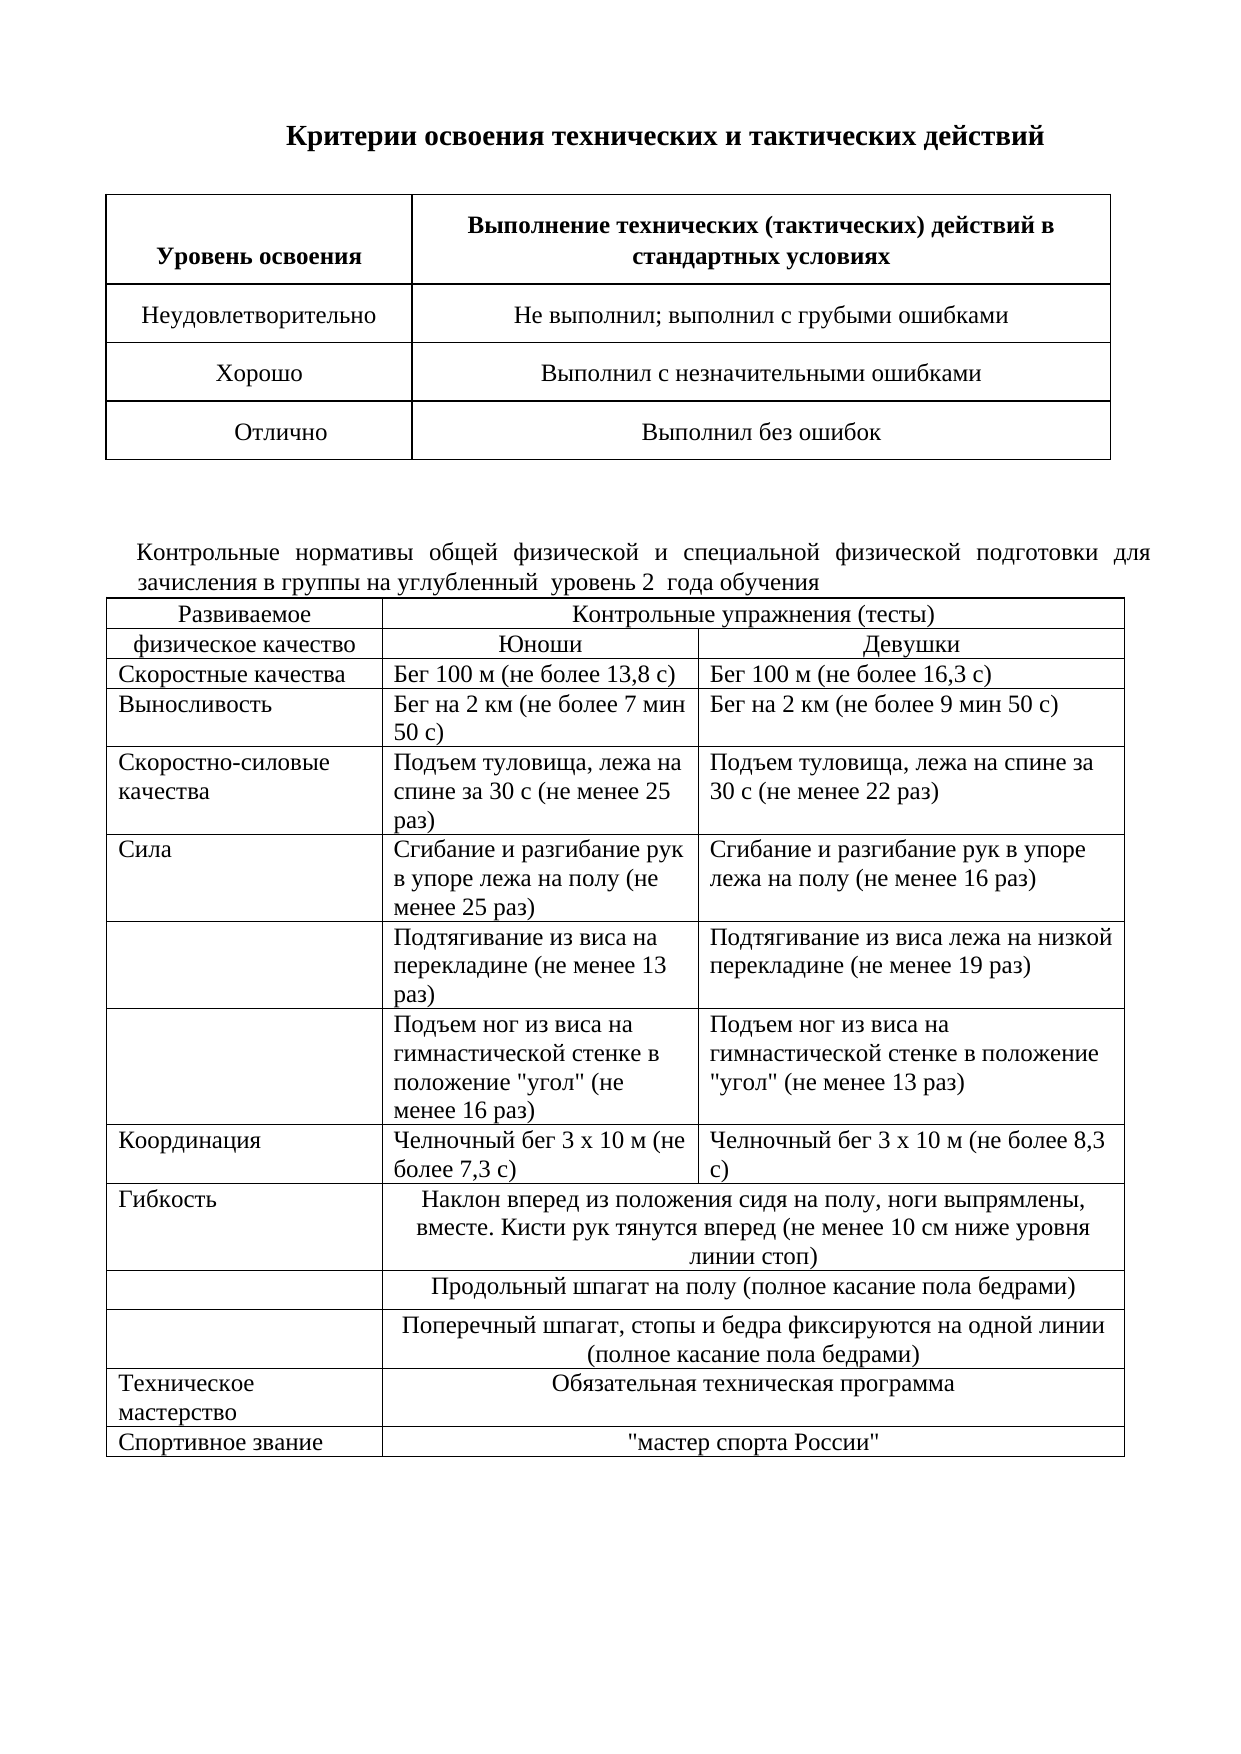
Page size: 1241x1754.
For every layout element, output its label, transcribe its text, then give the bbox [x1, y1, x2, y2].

table_cell Девушки [699, 629, 1124, 658]
table_cell Не выполнил; выполнил с грубыми ошибками [413, 285, 1110, 342]
table_cell Развиваемое [107, 599, 382, 628]
table_cell Наклон вперед из положения сидя на полу, ноги выпрямлены, вместе. Кисти рук тянутся вперед (не менее 10 см ниже уровня линии стоп) [383, 1184, 1124, 1270]
table_cell [107, 922, 382, 1008]
subtitle Критерии освоения технических и тактических действий [286, 118, 1151, 152]
table_cell Хорошо [107, 343, 411, 400]
table_cell Неудовлетворительно [107, 285, 411, 342]
table_cell Выполнил с незначительными ошибками [413, 343, 1110, 400]
table_cell Подъем ног из виса на гимнастической стенке в положение "угол" (не менее 16 раз) [383, 1009, 698, 1124]
table_cell Бег на 2 км (не более 7 мин 50 с) [383, 689, 698, 746]
subtitle Контрольные нормативы общей физической и специальной физической подготовки для зачисления в группы на углубленный уровень 2 года обучения [136, 537, 1151, 596]
table_cell Поперечный шпагат, стопы и бедра фиксируются на одной линии (полное касание пола бедрами) [383, 1310, 1124, 1367]
table_cell Спортивное звание [107, 1427, 382, 1456]
table_cell Техническое мастерство [107, 1369, 382, 1426]
table_cell Координация [107, 1125, 382, 1183]
table_cell Сила [107, 835, 382, 921]
table_cell Подтягивание из виса лежа на низкой перекладине (не менее 19 раз) [699, 922, 1124, 1008]
table_cell [107, 1271, 382, 1309]
table_cell Отлично [107, 402, 411, 459]
table_cell Гибкость [107, 1184, 382, 1270]
table_cell "мастер спорта России" [383, 1427, 1124, 1456]
table_cell Бег 100 м (не более 16,3 с) [699, 659, 1124, 688]
table_cell Подтягивание из виса на перекладине (не менее 13 раз) [383, 922, 698, 1008]
table_cell [107, 1310, 382, 1367]
table_cell Челночный бег 3 x 10 м (не более 8,3 с) [699, 1125, 1124, 1183]
table_cell Подъем ног из виса на гимнастической стенке в положение "угол" (не менее 13 раз) [699, 1009, 1124, 1124]
table_cell Подъем туловища, лежа на спине за 30 с (не менее 22 раз) [699, 747, 1124, 833]
table_cell [107, 1009, 382, 1124]
table_cell Выносливость [107, 689, 382, 746]
table_header Выполнение технических (тактических) действий в стандартных условиях [413, 195, 1110, 283]
table_cell Подъем туловища, лежа на спине за 30 с (не менее 25 раз) [383, 747, 698, 833]
table_cell Скоростно-силовые качества [107, 747, 382, 833]
table_cell Бег 100 м (не более 13,8 с) [383, 659, 698, 688]
table_cell Скоростные качества [107, 659, 382, 688]
table_cell Обязательная техническая программа [383, 1369, 1124, 1426]
table_cell Контрольные упражнения (тесты) [383, 599, 1124, 628]
table_cell физическое качество [107, 629, 382, 658]
table_cell Юноши [383, 629, 698, 658]
table_header Уровень освоения [107, 195, 411, 283]
table_cell Сгибание и разгибание рук в упоре лежа на полу (не менее 16 раз) [699, 835, 1124, 921]
table_cell Продольный шпагат на полу (полное касание пола бедрами) [383, 1271, 1124, 1309]
table_cell Бег на 2 км (не более 9 мин 50 с) [699, 689, 1124, 746]
table_cell Выполнил без ошибок [413, 402, 1110, 459]
table_cell Челночный бег 3 x 10 м (не более 7,3 с) [383, 1125, 698, 1183]
table_cell Сгибание и разгибание рук в упоре лежа на полу (не менее 25 раз) [383, 835, 698, 921]
